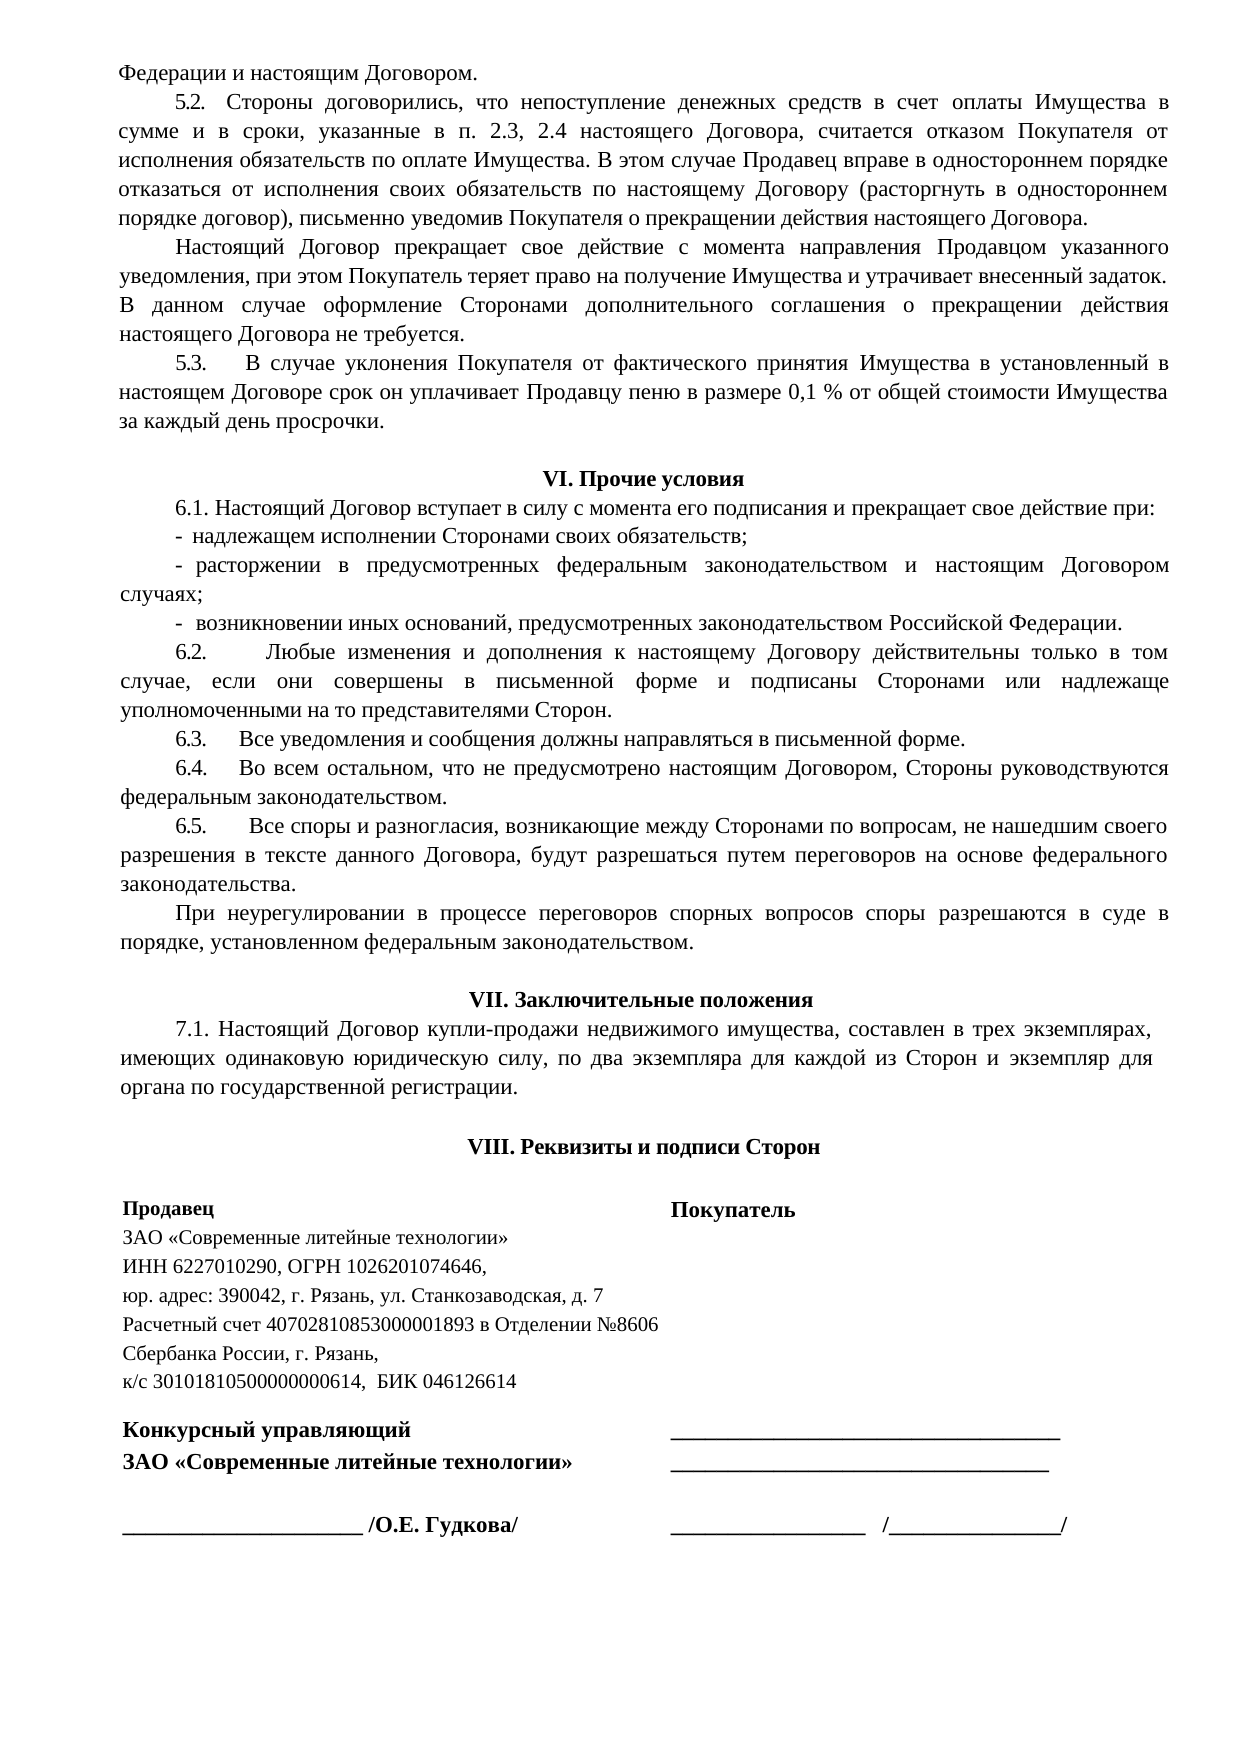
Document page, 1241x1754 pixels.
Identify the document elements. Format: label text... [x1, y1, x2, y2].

text 7.1. Настоящий Договор купли-продажи недвижимого имущества, составлен в трех экземплярах, имеющих одинаковую юридическую силу, по два экземпляра для каждой из Сторон и экземпляр для органа по государственной регистрации. [120, 1015, 1153, 1099]
table_header Продавец ЗАО «Современные литейные технологии» ИНН 6227010290, ОГРН 1026201074646, юр. адрес: 390042, г. Рязань, ул. Станкозаводская, д. 7 Расчетный счет 40702810853000001893 в Отделении №8606 Сбербанка России, г. Рязань, к/с 30101810500000000614, БИК 046126614 [118, 1196, 666, 1417]
text VII. Заключительные положения [120, 986, 1162, 1012]
list Во всем остальном, что не предусмотрено настоящим Договором, Стороны руководствуются федеральным законодательством. [120, 754, 1169, 809]
text 5.3. В случае уклонения Покупателя от фактического принятия Имущества в установленный в настоящем Договоре срок он уплачивает Продавцу пеню в размере 0,1 % от общей стоимости Имущества за каждый день просрочки. [119, 349, 1169, 433]
text При неурегулировании в процессе переговоров спорных вопросов споры разрешаются в суде в порядке, установленном федеральным законодательством. [120, 899, 1169, 954]
text 6.5. Все споры и разногласия, возникающие между Сторонами по вопросам, не нашедшим своего разрешения в тексте данного Договора, будут разрешаться путем переговоров на основе федерального законодательства. [120, 812, 1169, 896]
text VIII. Реквизиты и подписи Сторон [118, 1133, 1169, 1159]
text VI. Прочие условия [118, 464, 1168, 491]
text Настоящий Договор прекращает свое действие с момента направления Продавцом указанного уведомления, при этом Покупатель теряет право на получение Имущества и утрачивает внесенный задаток. В данном случае оформление Сторонами дополнительного соглашения о прекращении действия настоящего Договора не требуется. [119, 233, 1169, 346]
list Стороны договорились, что непоступление денежных средств в счет оплаты Имущества в сумме и в сроки, указанные в п. 2.3, 2.4 настоящего Договора, считается отказом Покупателя от исполнения обязательств по оплате Имущества. В этом случае Продавец вправе в одностороннем порядке отказаться от исполнения своих обязательств по настоящему Договору (расторгнуть в одностороннем порядке договор), письменно уведомив Покупателя о прекращении действия настоящего Договора. [118, 88, 1169, 230]
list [118, 59, 1168, 86]
table_cell Конкурсный управляющий ЗАО «Современные литейные технологии» _____________________ /О.Е. Гудкова/ [118, 1417, 666, 1644]
text 6.1. Настоящий Договор вступает в силу с момента его подписания и прекращает свое действие при: [120, 493, 1169, 520]
list расторжении в предусмотренных федеральным законодательством и настоящим Договором случаях; [120, 551, 1169, 607]
table_cell __________________________________ _________________________________ _________________ /_______________/ [666, 1417, 1107, 1644]
list Все уведомления и сообщения должны направляться в письменной форме. [120, 725, 1169, 752]
text - надлежащем исполнении Сторонами своих обязательств; [120, 522, 1169, 549]
list возникновении иных оснований, предусмотренных законодательством Российской Федерации. [120, 609, 1169, 636]
table_header Покупатель [666, 1196, 1107, 1417]
text 6.2. Любые изменения и дополнения к настоящему Договору действительны только в том случае, если они совершены в письменной форме и подписаны Сторонами или надлежаще уполномоченными на то представителями Сторон. [120, 638, 1169, 723]
